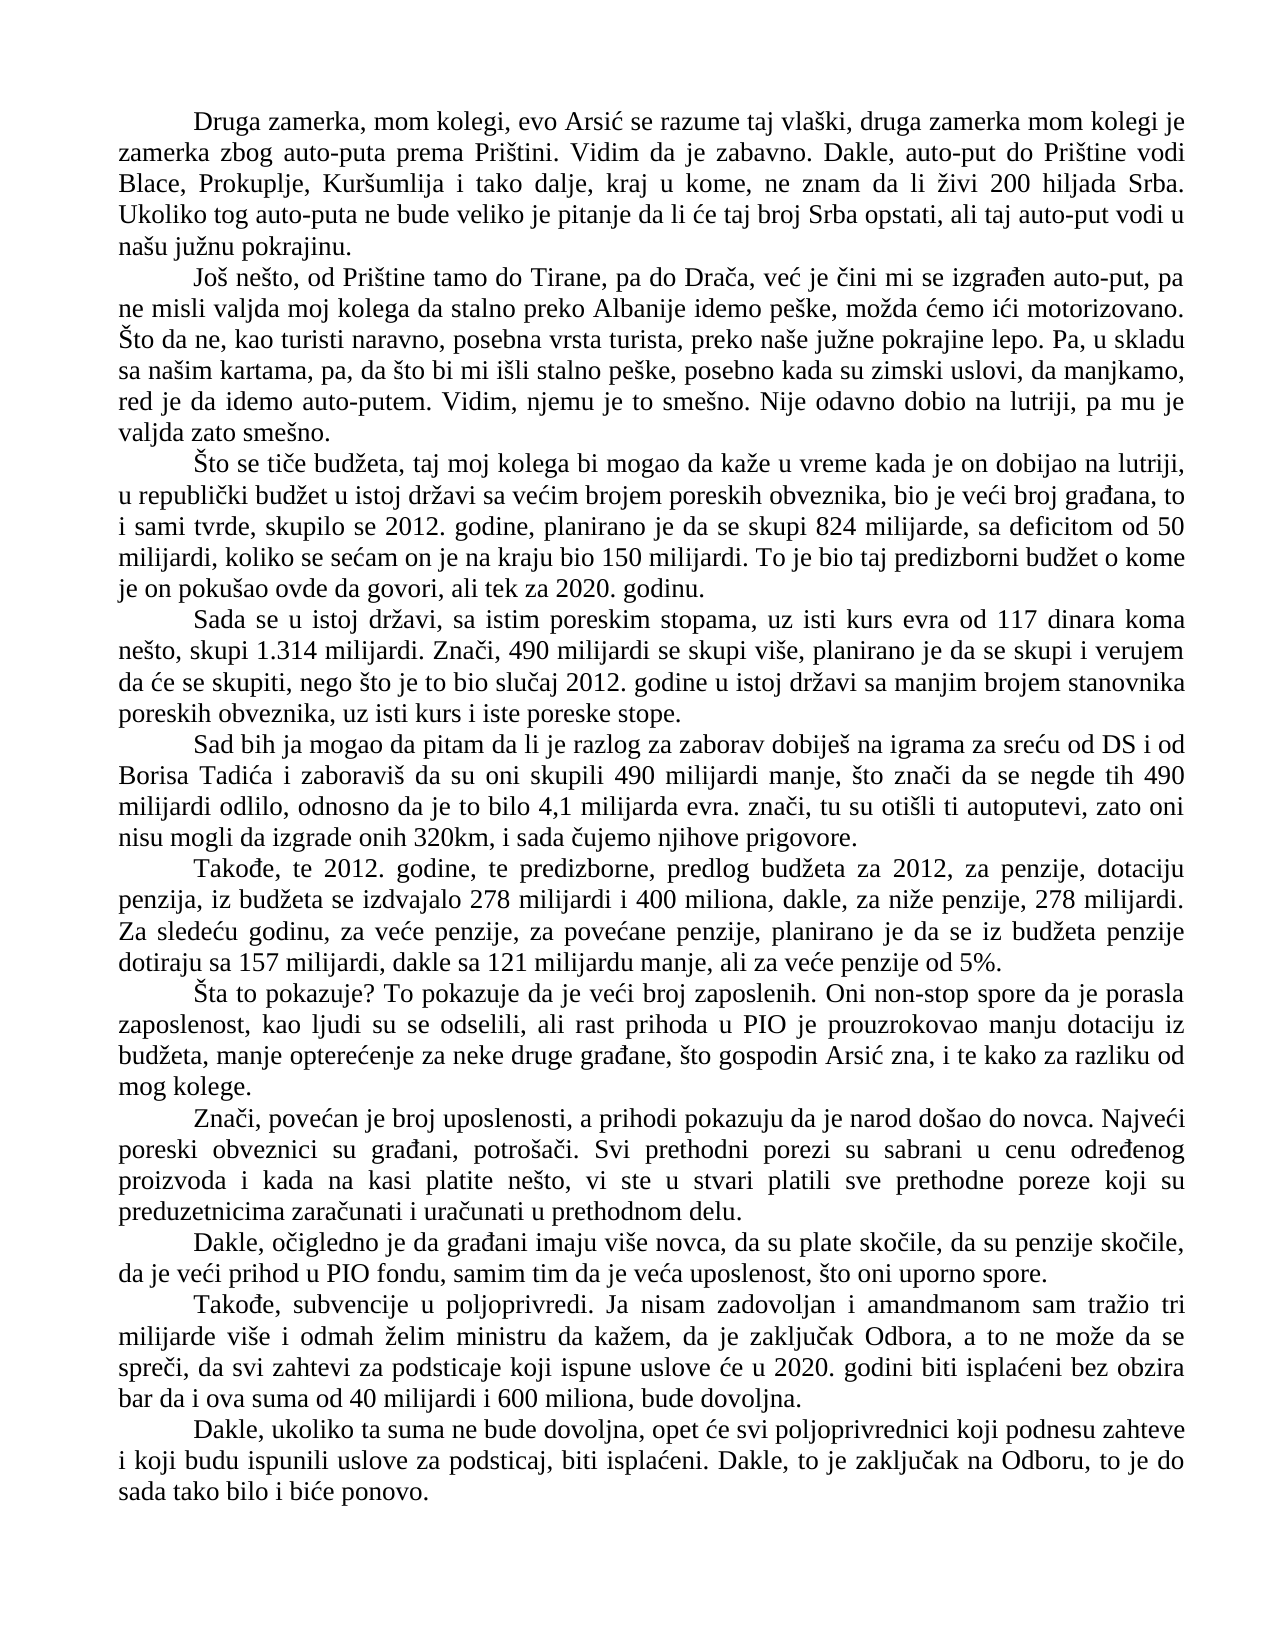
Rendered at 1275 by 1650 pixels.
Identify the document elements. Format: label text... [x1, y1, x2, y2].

text Sad bih ja mogao da pitam da li je razlog za zaborav dobiješ na igrama za sreću od DS i od Borisa Tadića i zaboraviš da su oni skupili 490 milijardi manje, što znači da se negde tih 490 milijardi odlilo, odnosno da je to bilo 4,1 milijarda evra. znači, tu su otišli ti autoputevi, zato oni nisu mogli da izgrade onih 320km, i sada čujemo njihove prigovore. [118, 728, 1186, 852]
text Takođe, te 2012. godine, te predizborne, predlog budžeta za 2012, za penzije, dotaciju penzija, iz budžeta se izdvajalo 278 milijardi i 400 miliona, dakle, za niže penzije, 278 milijardi. Za sledeću godinu, za veće penzije, za povećane penzije, planirano je da se iz budžeta penzije dotiraju sa 157 milijardi, dakle sa 121 milijardu manje, ali za veće penzije od 5%. [118, 852, 1186, 977]
text Znači, povećan je broj uposlenosti, a prihodi pokazuju da je narod došao do novca. Najveći poreski obveznici su građani, potrošači. Svi prethodni porezi su sabrani u cenu određenog proizvoda i kada na kasi platite nešto, vi ste u stvari platili sve prethodne poreze koji su preduzetnicima zaračunati i uračunati u prethodnom delu. [118, 1102, 1186, 1226]
text Druga zamerka, mom kolegi, evo Arsić se razume taj vlaški, druga zamerka mom kolegi je zamerka zbog auto-puta prema Prištini. Vidim da je zabavno. Dakle, auto-put do Prištine vodi Blace, Prokuplje, Kuršumlija i tako dalje, kraj u kome, ne znam da li živi 200 hiljada Srba. Ukoliko tog auto-puta ne bude veliko je pitanje da li će taj broj Srba opstati, ali taj auto-put vodi u našu južnu pokrajinu. [118, 105, 1186, 261]
text Još nešto, od Prištine tamo do Tirane, pa do Drača, već je čini mi se izgrađen auto-put, pa ne misli valjda moj kolega da stalno preko Albanije idemo peške, možda ćemo ići motorizovano. Što da ne, kao turisti naravno, posebna vrsta turista, preko naše južne pokrajine lepo. Pa, u skladu sa našim kartama, pa, da što bi mi išli stalno peške, posebno kada su zimski uslovi, da manjkamo, red je da idemo auto-putem. Vidim, njemu je to smešno. Nije odavno dobio na lutriji, pa mu je valjda zato smešno. [118, 261, 1186, 448]
text Šta to pokazuje? To pokazuje da je veći broj zaposlenih. Oni non-stop spore da je porasla zaposlenost, kao ljudi su se odselili, ali rast prihoda u PIO je prouzrokovao manju dotaciju iz budžeta, manje opterećenje za neke druge građane, što gospodin Arsić zna, i te kako za razliku od mog kolege. [118, 977, 1186, 1102]
text Što se tiče budžeta, taj moj kolega bi mogao da kaže u vreme kada je on dobijao na lutriji, u republički budžet u istoj državi sa većim brojem poreskih obveznika, bio je veći broj građana, to i sami tvrde, skupilo se 2012. godine, planirano je da se skupi 824 milijarde, sa deficitom od 50 milijardi, koliko se sećam on je na kraju bio 150 milijardi. To je bio taj predizborni budžet o kome je on pokušao ovde da govori, ali tek za 2020. godinu. [118, 448, 1186, 603]
text Sada se u istoj državi, sa istim poreskim stopama, uz isti kurs evra od 117 dinara koma nešto, skupi 1.314 milijardi. Znači, 490 milijardi se skupi više, planirano je da se skupi i verujem da će se skupiti, nego što je to bio slučaj 2012. godine u istoj državi sa manjim brojem stanovnika poreskih obveznika, uz isti kurs i iste poreske stope. [118, 603, 1186, 728]
text Dakle, ukoliko ta suma ne bude dovoljna, opet će svi poljoprivrednici koji podnesu zahteve i koji budu ispunili uslove za podsticaj, biti isplaćeni. Dakle, to je zaključak na Odboru, to je do sada tako bilo i biće ponovo. [118, 1413, 1186, 1507]
text Dakle, očigledno je da građani imaju više novca, da su plate skočile, da su penzije skočile, da je veći prihod u PIO fondu, samim tim da je veća uposlenost, što oni uporno spore. [118, 1226, 1186, 1288]
text Takođe, subvencije u poljoprivredi. Ja nisam zadovoljan i amandmanom sam tražio tri milijarde više i odmah želim ministru da kažem, da je zaključak Odbora, a to ne može da se spreči, da svi zahtevi za podsticaje koji ispune uslove će u 2020. godini biti isplaćeni bez obzira bar da i ova suma od 40 milijardi i 600 miliona, bude dovoljna. [118, 1288, 1186, 1413]
